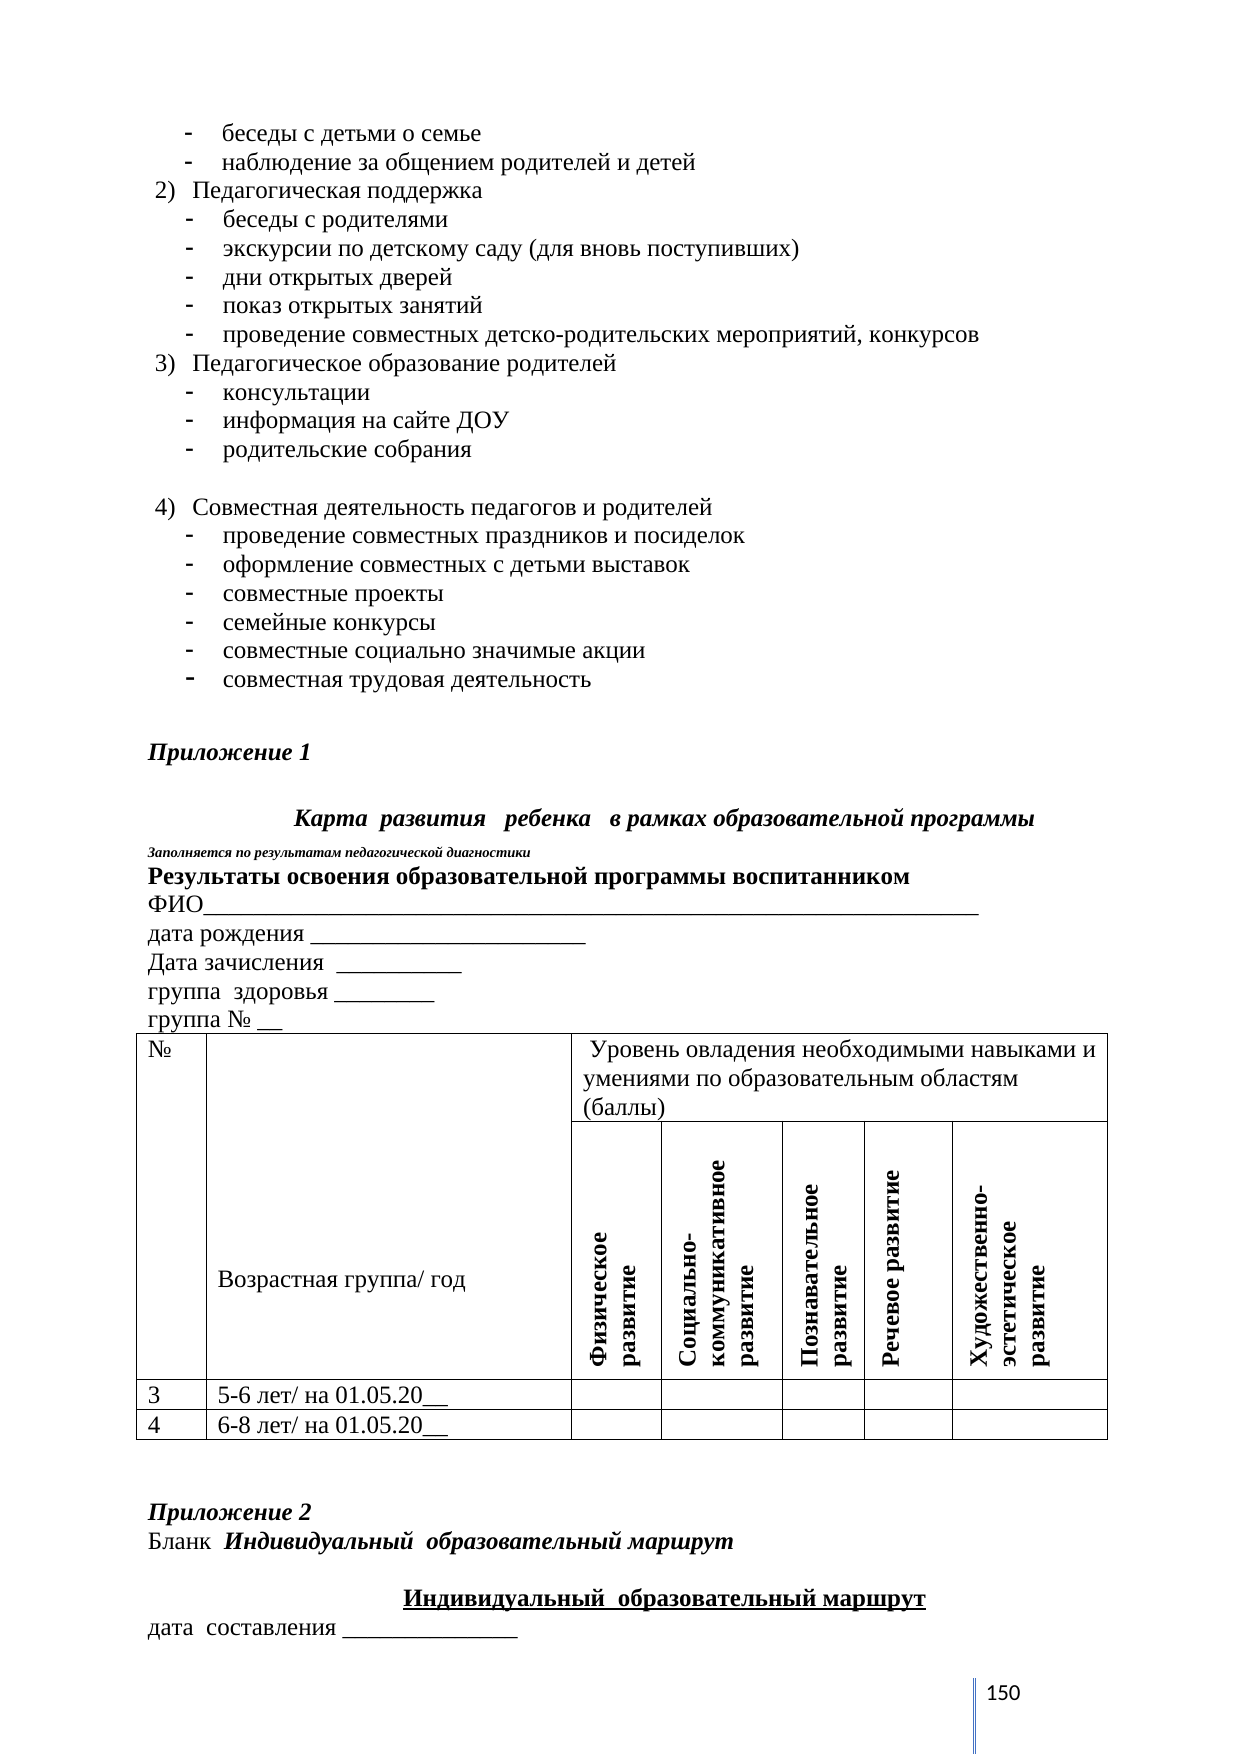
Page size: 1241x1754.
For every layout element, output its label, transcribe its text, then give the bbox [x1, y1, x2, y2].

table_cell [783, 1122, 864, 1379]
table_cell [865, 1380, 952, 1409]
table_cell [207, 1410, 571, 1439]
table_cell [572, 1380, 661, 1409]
list беседы с детьми о семье [184, 118, 1181, 147]
list совместная трудовая деятельность [185, 664, 1181, 694]
list Совместная деятельность педагогов и родителей [154, 492, 1181, 521]
list наблюдение за общением родителей и детей [184, 147, 1181, 176]
list консультации [185, 377, 1181, 406]
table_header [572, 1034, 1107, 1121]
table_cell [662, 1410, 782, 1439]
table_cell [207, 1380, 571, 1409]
list семейные конкурсы [185, 607, 1181, 636]
text Приложение 1 [148, 737, 1181, 766]
list дни открытых дверей [185, 262, 1181, 291]
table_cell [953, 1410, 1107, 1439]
list проведение совместных детско-родительских мероприятий, конкурсов [185, 319, 1181, 348]
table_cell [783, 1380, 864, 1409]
list Педагогическая поддержка [154, 176, 1181, 204]
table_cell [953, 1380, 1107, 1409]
list беседы с родителями [185, 204, 1181, 233]
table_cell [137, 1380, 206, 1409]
list совместные проекты [185, 578, 1181, 607]
text Приложение 2 [148, 1497, 1181, 1526]
text группа здоровья ________ [148, 976, 1181, 1004]
text Результаты освоения образовательной программы воспитанником [148, 861, 1181, 889]
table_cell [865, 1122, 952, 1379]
list показ открытых занятий [185, 291, 1181, 319]
text Индивидуальный образовательный маршрут [148, 1583, 1181, 1612]
list экскурсии по детскому саду (для вновь поступивших) [185, 233, 1181, 262]
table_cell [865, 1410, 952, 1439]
list Педагогическое образование родителей [154, 348, 1181, 377]
text группа № __ [148, 1004, 1181, 1033]
text Бланк Индивидуальный образовательный маршрут [148, 1526, 1181, 1555]
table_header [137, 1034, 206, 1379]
text Заполняется по результатам педагогической диагностики [148, 832, 1181, 861]
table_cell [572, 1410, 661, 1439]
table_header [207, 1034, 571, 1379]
list информация на сайте ДОУ [185, 406, 1181, 434]
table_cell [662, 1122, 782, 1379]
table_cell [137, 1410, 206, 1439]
list проведение совместных праздников и посиделок [185, 521, 1181, 549]
text дата рождения ______________________ [148, 918, 1181, 947]
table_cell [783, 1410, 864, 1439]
list совместные социально значимые акции [185, 636, 1181, 664]
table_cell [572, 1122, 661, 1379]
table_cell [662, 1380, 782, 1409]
list оформление совместных с детьми выставок [185, 549, 1181, 578]
list родительские собрания [185, 434, 1181, 463]
text Дата зачисления __________ [148, 947, 1181, 976]
text дата составления ______________ [148, 1612, 1181, 1641]
text ФИО______________________________________________________________ [148, 889, 1181, 918]
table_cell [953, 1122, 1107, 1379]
text Карта развития ребенка в рамках образовательной программы [148, 803, 1181, 832]
